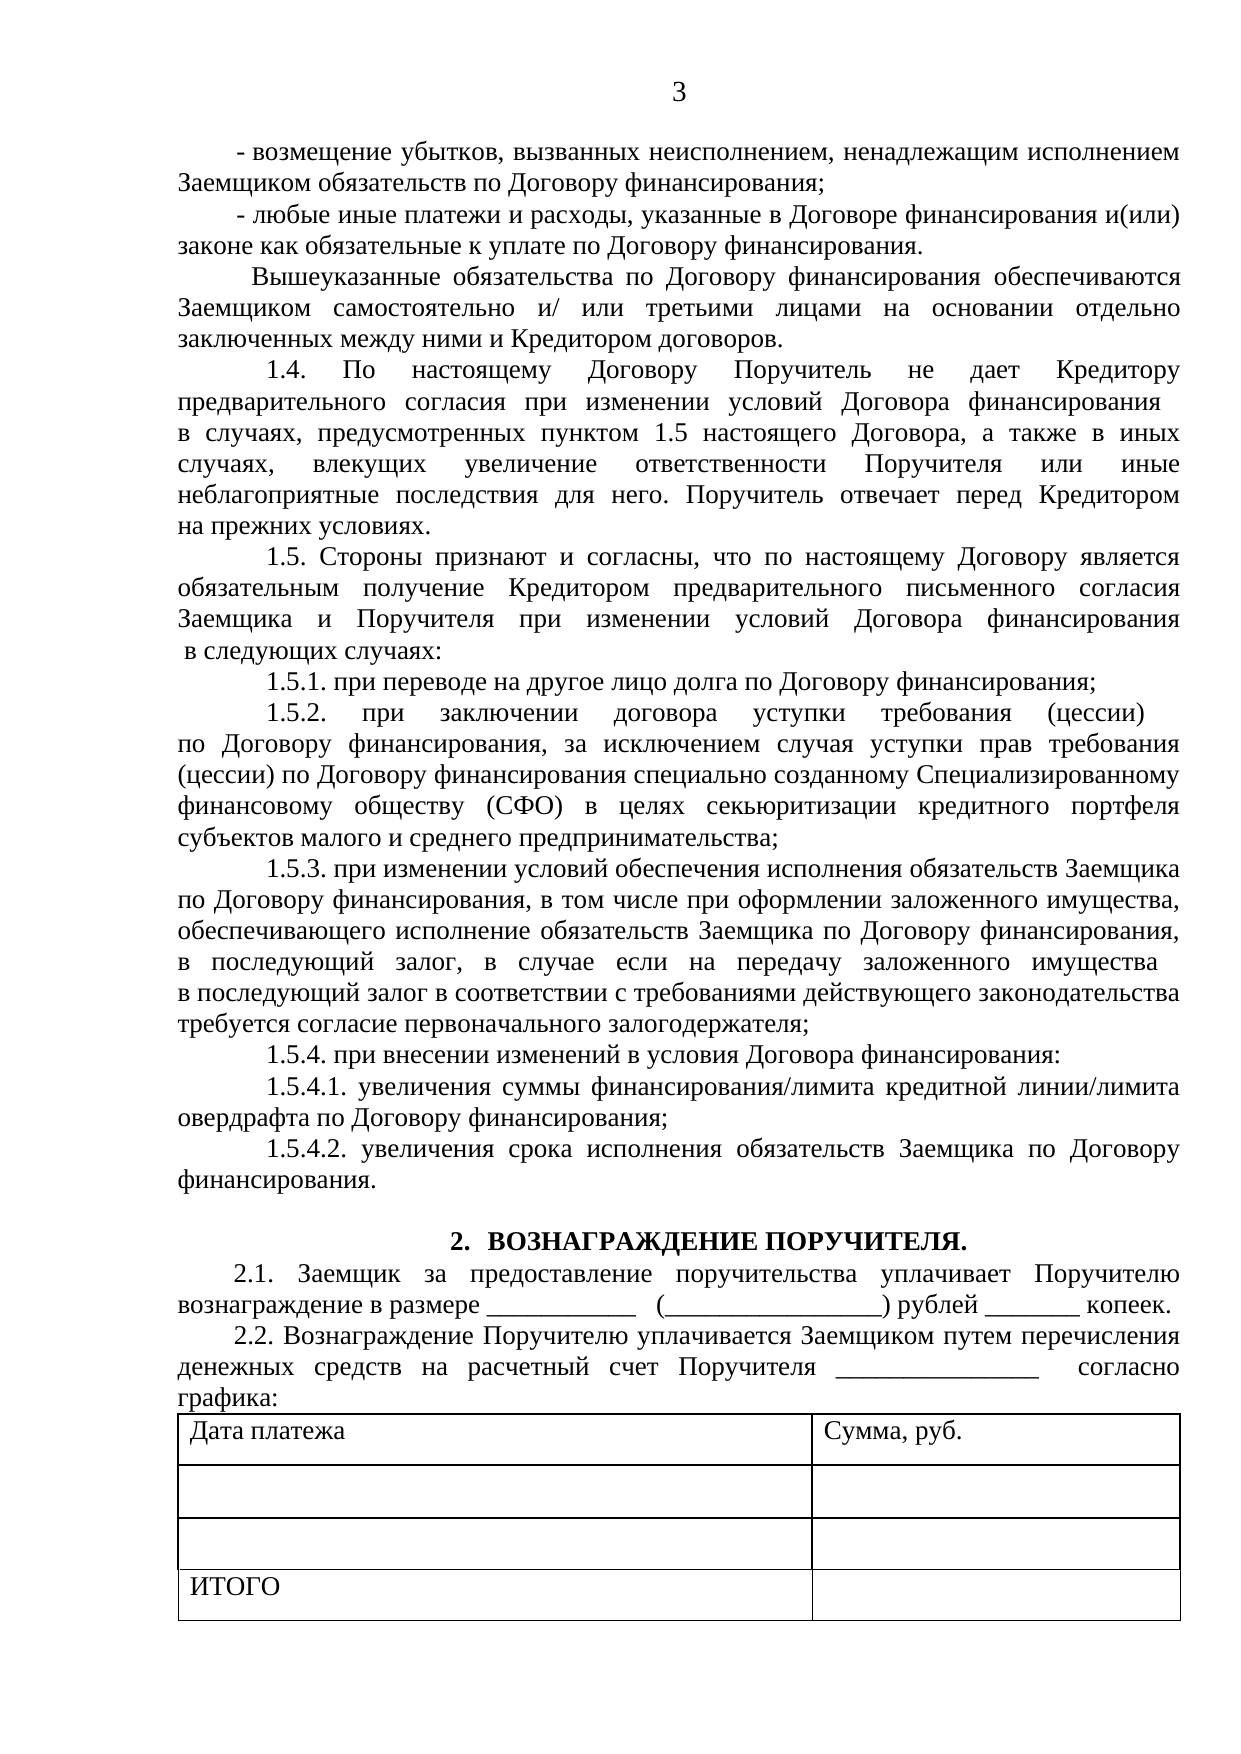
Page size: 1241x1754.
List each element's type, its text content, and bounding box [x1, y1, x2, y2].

text 1.5.4. при внесении изменений в условия Договора финансирования: [177, 1039, 1181, 1070]
text Вышеуказанные обязательства по Договору финансирования обеспечиваются Заемщиком самостоятельно и/ или третьими лицами на основании отдельно заключенных между ними и Кредитором договоров. [177, 260, 1181, 353]
text 1.5.4.1. увеличения суммы финансирования/лимита кредитной линии/лимита овердрафта по Договору финансирования; [177, 1070, 1181, 1132]
table_cell [179, 1519, 811, 1569]
text 1.5.3. при изменении условий обеспечения исполнения обязательств Заемщика по Договору финансирования, в том числе при оформлении заложенного имущества, обеспечивающего исполнение обязательств Заемщика по Договору финансирования, в последующий залог, в случае если на передачу заложенного имущества в последующий залог в соответствии с требованиями действующего законодательства требуется согласие первоначального залогодержателя; [177, 852, 1181, 1039]
text - любые иные платежи и расходы, указанные в Договоре финансирования и(или) законе как обязательные к уплате по Договору финансирования. [177, 198, 1181, 260]
table_header Дата платежа [179, 1415, 811, 1464]
table_cell [813, 1570, 1180, 1620]
text 1.5.4.2. увеличения срока исполнения обязательств Заемщика по Договору финансирования. [177, 1132, 1181, 1194]
text 2.1. Заемщик за предоставление поручительства уплачивает Поручителю вознаграждение в размере ___________ (________________) рублей _______ копеек. [177, 1257, 1181, 1319]
list ВОЗНАГРАЖДЕНИЕ ПОРУЧИТЕЛЯ. [236, 1226, 1181, 1257]
table_cell [179, 1466, 811, 1517]
table_cell [813, 1519, 1179, 1569]
text 1.5. Стороны признают и согласны, что по настоящему Договору является обязательным получение Кредитором предварительного письменного согласия Заемщика и Поручителя при изменении условий Договора финансирования в следующих случаях: [177, 540, 1181, 665]
text 1.4. По настоящему Договору Поручитель не дает Кредитору предварительного согласия при изменении условий Договора финансирования в случаях, предусмотренных пунктом 1.5 настоящего Договора, а также в иных случаях, влекущих увеличение ответственности Поручителя или иные неблагоприятные последствия для него. Поручитель отвечает перед Кредитором на прежних условиях. [177, 353, 1181, 540]
text 1.5.1. при переводе на другое лицо долга по Договору финансирования; [177, 665, 1181, 696]
table_header Сумма, руб. [813, 1415, 1179, 1464]
text - возмещение убытков, вызванных неисполнением, ненадлежащим исполнением Заемщиком обязательств по Договору финансирования; [177, 135, 1181, 198]
text 1.5.2. при заключении договора уступки требования (цессии) по Договору финансирования, за исключением случая уступки прав требования (цессии) по Договору финансирования специально созданному Специализированному финансовому обществу (СФО) в целях секьюритизации кредитного портфеля субъектов малого и среднего предпринимательства; [177, 696, 1181, 852]
table_cell [813, 1466, 1179, 1517]
table_cell ИТОГО [179, 1570, 812, 1620]
text 2.2. Вознаграждение Поручителю уплачивается Заемщиком путем перечисления денежных средств на расчетный счет Поручителя _______________ согласно графика: [177, 1319, 1181, 1412]
